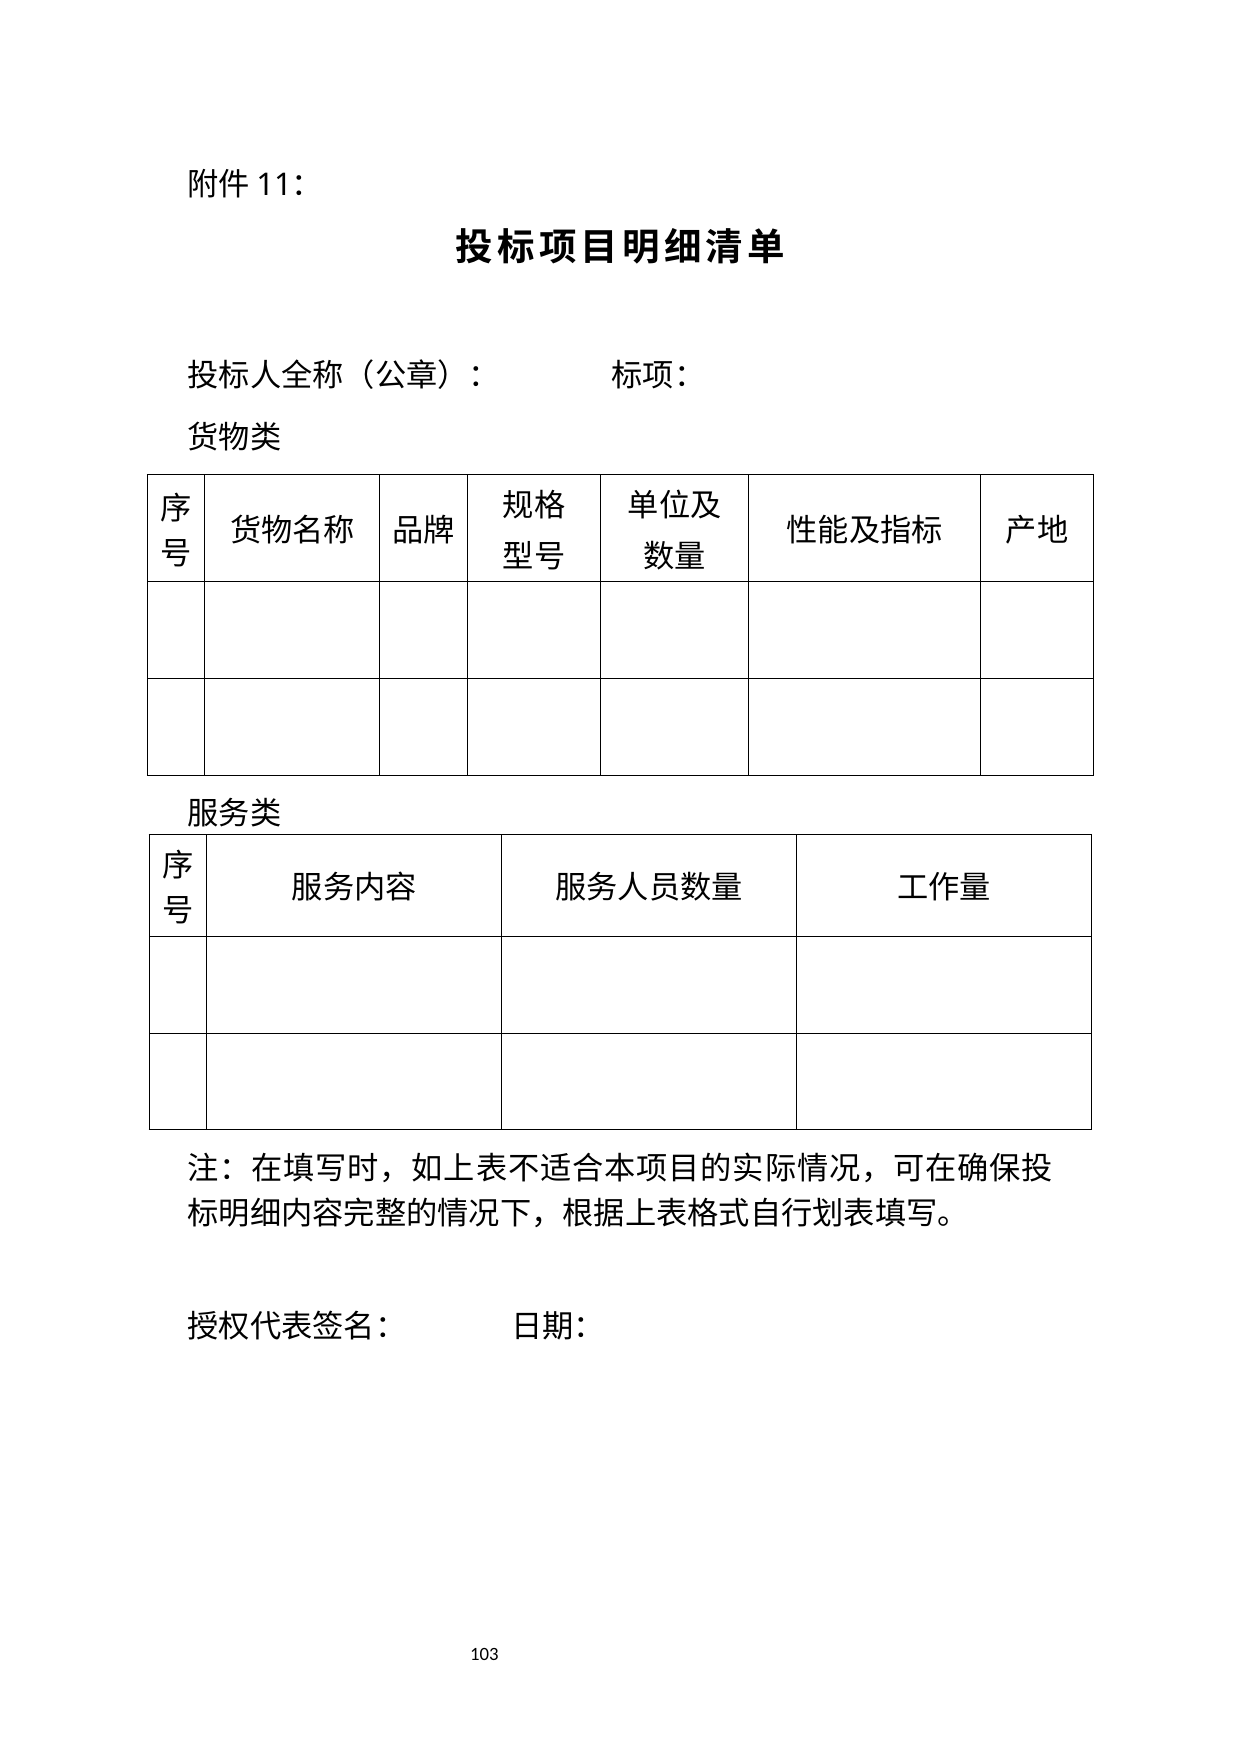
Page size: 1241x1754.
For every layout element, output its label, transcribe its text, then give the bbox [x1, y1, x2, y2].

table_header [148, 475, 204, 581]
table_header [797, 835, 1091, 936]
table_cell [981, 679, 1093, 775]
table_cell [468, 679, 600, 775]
text 投标项目明细清单 [187, 217, 1053, 271]
text 附件11： [187, 159, 1053, 204]
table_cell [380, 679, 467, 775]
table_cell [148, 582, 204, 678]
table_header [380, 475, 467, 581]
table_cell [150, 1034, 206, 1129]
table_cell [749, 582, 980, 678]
text 授权代表签名： 日期： [187, 1301, 1053, 1346]
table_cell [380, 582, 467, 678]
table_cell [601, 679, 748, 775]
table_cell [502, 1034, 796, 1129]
text 投标人全称（公章）： 标项： [187, 350, 1053, 396]
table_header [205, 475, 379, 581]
text 注：在填写时，如上表不适合本项目的实际情况，可在确保投标明细内容完整的情况下，根据上表格式自行划表填写。 [187, 1143, 1053, 1233]
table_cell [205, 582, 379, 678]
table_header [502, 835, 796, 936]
text 货物类 [187, 412, 1053, 457]
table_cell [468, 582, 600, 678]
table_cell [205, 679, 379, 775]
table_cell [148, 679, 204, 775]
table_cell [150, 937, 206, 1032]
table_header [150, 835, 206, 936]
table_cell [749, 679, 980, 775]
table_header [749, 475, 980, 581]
text 服务类 [187, 788, 1053, 834]
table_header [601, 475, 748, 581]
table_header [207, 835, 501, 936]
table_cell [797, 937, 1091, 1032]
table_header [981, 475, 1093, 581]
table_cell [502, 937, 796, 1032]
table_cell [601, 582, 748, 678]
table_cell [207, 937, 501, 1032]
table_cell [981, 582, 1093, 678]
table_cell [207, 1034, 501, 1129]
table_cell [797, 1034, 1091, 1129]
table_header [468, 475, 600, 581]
